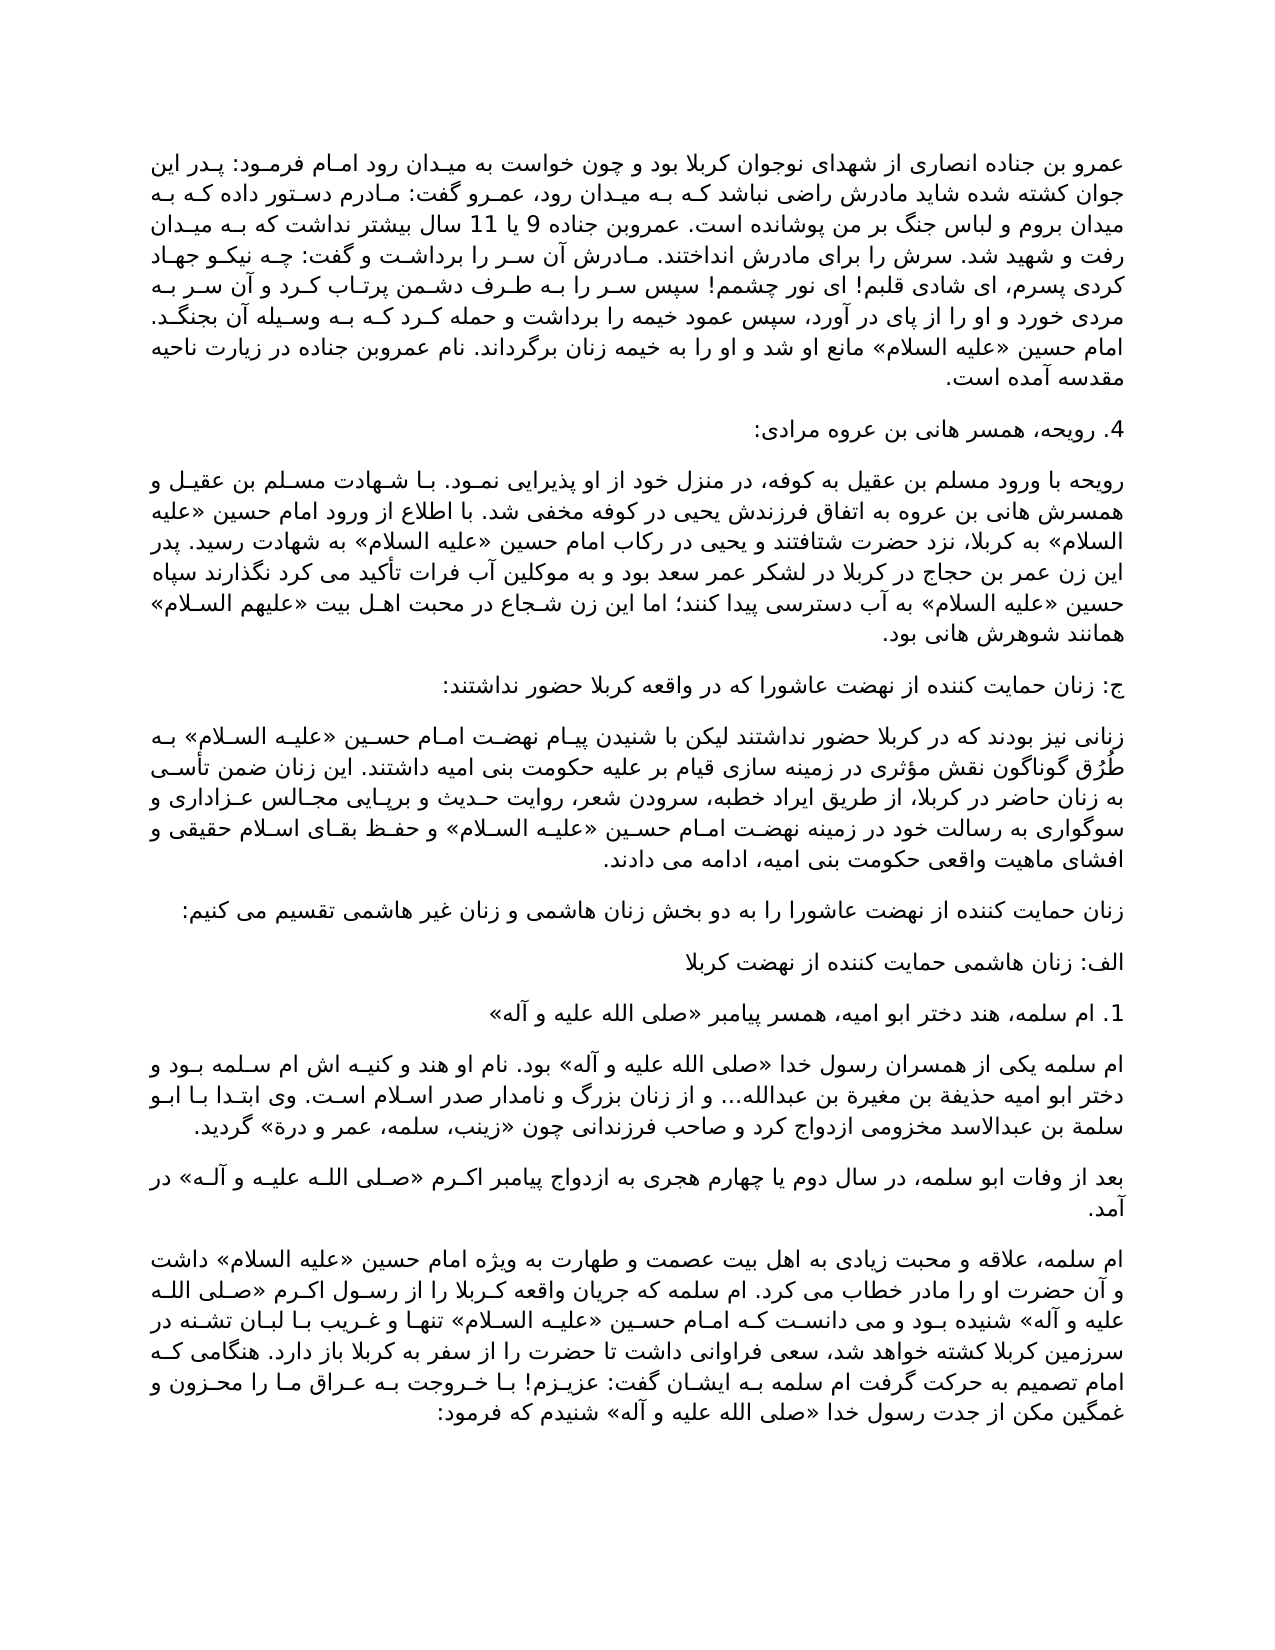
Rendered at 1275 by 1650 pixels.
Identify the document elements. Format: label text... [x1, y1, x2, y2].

text الف: زنان هاشمی حمایت کننده از نهضت کربلا [150, 949, 1125, 975]
text 4. رویحه، همسر هانی بن عروه مرادی: [150, 416, 1125, 442]
text عمرو بن جناده انصاری از شهدای نوجوان کربلا بود و چون خواست به میدان رود امام فرمود: پدر این جوان کشته شده شاید مادرش راضی نباشد که به میدان رود، عمرو گفت: مادرم دستور داده که به میدان بروم و لباس جنگ بر من پوشانده است. عمروبن جناده 9 یا 11 سال بیشتر نداشت که به میدان رفت و شهید شد. سرش را برای مادرش انداختند. مادرش آن سر را برداشت و گفت: چه نیکو جهاد کردی پسرم، ای شادی قلبم! ای نور چشمم! سپس سر را به طرف دشمن پرتاب کرد و آن سر به مردی خورد و او را از پای در آورد، سپس عمود خیمه را برداشت و حمله کرد که به وسیله آن بجنگد. امام حسین «علیه السلام» مانع او شد و او را به خیمه زنان برگرداند. نام عمروبن جناده در زیارت ناحیه مقدسه آمده است. [150, 150, 1125, 391]
text بعد از وفات ابو سلمه، در سال دوم یا چهارم هجری به ازدواج پیامبر اکرم «صلی الله علیه و آله» در آمد. [150, 1164, 1125, 1222]
text زنان حمایت کننده از نهضت عاشورا را به دو بخش زنان هاشمی و زنان غیر هاشمی تقسیم می کنیم: [150, 897, 1125, 924]
text ام سلمه یکی از همسران رسول خدا «صلی الله علیه و آله» بود. نام او هند و کنیه اش ام سلمه بود و دختر ابو امیه حذیفة بن مغیرة بن عبدالله... و از زنان بزرگ و نامدار صدر اسلام است. وی ابتدا با ابو سلمة بن عبدالاسد مخزومی ازدواج کرد و صاحب فرزندانی چون «زینب، سلمه، عمر و درة» گردید. [150, 1052, 1125, 1139]
text رویحه با ورود مسلم بن عقیل به کوفه، در منزل خود از او پذیرایی نمود. با شهادت مسلم بن عقیل و همسرش هانی بن عروه به اتفاق فرزندش یحیی در کوفه مخفی شد. با اطلاع از ورود امام حسین «علیه السلام» به کربلا، نزد حضرت شتافتند و یحیی در رکاب امام حسین «علیه السلام» به شهادت رسید. پدر این زن عمر بن حجاج در کربلا در لشکر عمر سعد بود و به موکلین آب فرات تأکید می کرد نگذارند سپاه حسین «علیه السلام» به آب دسترسی پیدا کنند؛ اما این زن شجاع در محبت اهل بیت «علیهم السلام» همانند شوهرش هانی بود. [150, 467, 1125, 647]
text ام سلمه، علاقه و محبت زیادی به اهل بیت عصمت و طهارت به ویژه امام حسین «علیه السلام» داشت و آن حضرت او را مادر خطاب می کرد. ام سلمه که جریان واقعه کربلا را از رسول اکرم «صلی الله علیه و آله» شنیده بود و می دانست که امام حسین «علیه السلام» تنها و غریب با لبان تشنه در سرزمین کربلا کشته خواهد شد، سعی فراوانی داشت تا حضرت را از سفر به کربلا باز دارد. هنگامی که امام تصمیم به حرکت گرفت ام سلمه به ایشان گفت: عزیزم! با خروجت به عراق ما را محزون و غمگین مکن از جدت رسول خدا «صلی الله علیه و آله» شنیدم که فرمود: [150, 1246, 1125, 1426]
text ج: زنان حمایت کننده از نهضت عاشورا که در واقعه کربلا حضور نداشتند: [150, 672, 1125, 698]
text 1. ام سلمه، هند دختر ابو امیه، همسر پیامبر «صلی الله علیه و آله» [150, 1000, 1125, 1027]
text زنانی نیز بودند که در کربلا حضور نداشتند لیکن با شنیدن پیام نهضت امام حسین «علیه السلام» به طُرُق گوناگون نقش مؤثری در زمینه سازی قیام بر علیه حکومت بنی امیه داشتند. این زنان ضمن تأسی به زنان حاضر در کربلا، از طریق ایراد خطبه، سرودن شعر، روایت حدیث و برپایی مجالس عزاداری و سوگواری به رسالت خود در زمینه نهضت امام حسین «علیه السلام» و حفظ بقای اسلام حقیقی و افشای ماهیت واقعی حکومت بنی امیه، ادامه می دادند. [150, 723, 1125, 872]
